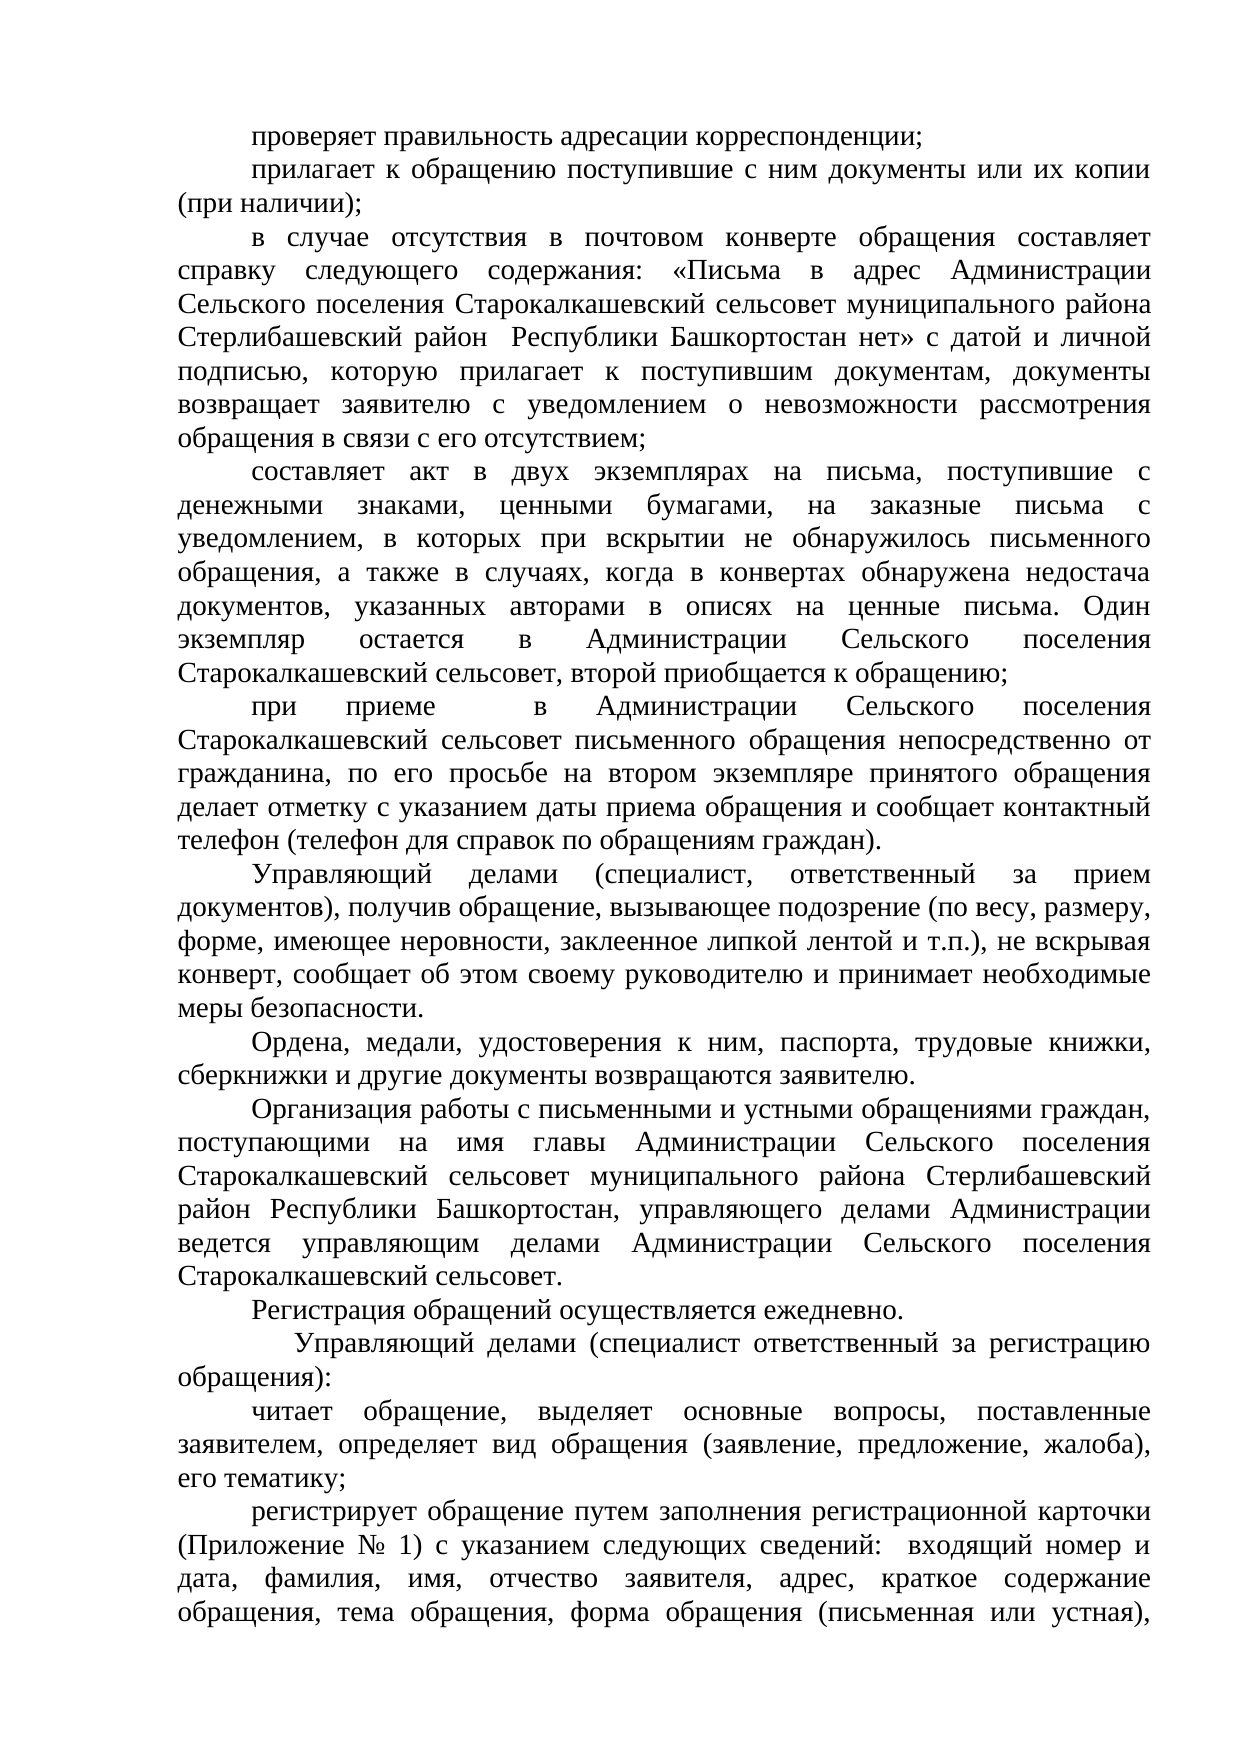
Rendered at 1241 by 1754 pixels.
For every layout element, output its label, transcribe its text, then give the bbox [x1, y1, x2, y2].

text Регистрация обращений осуществляется ежедневно. [177, 1292, 1152, 1326]
text Управляющий делами (специалист ответственный за регистрацию обращения): [177, 1326, 1152, 1393]
text проверяет правильность адресации корреспонденции; [177, 118, 1152, 152]
text Организация работы с письменными и устными обращениями граждан, поступающими на имя главы Администрации Сельского поселения Старокалкашевский сельсовет муниципального района Стерлибашевский район Республики Башкортостан, управляющего делами Администрации ведется управляющим делами Администрации Сельского поселения Старокалкашевский сельсовет. [177, 1091, 1152, 1292]
text прилагает к обращению поступившие с ним документы или их копии (при наличии); [177, 152, 1152, 219]
text читает обращение, выделяет основные вопросы, поставленные заявителем, определяет вид обращения (заявление, предложение, жалоба), его тематику; [177, 1393, 1152, 1493]
text Ордена, медали, удостоверения к ним, паспорта, трудовые книжки, сберкнижки и другие документы возвращаются заявителю. [177, 1024, 1152, 1091]
text составляет акт в двух экземплярах на письма, поступившие с денежными знаками, ценными бумагами, на заказные письма с уведомлением, в которых при вскрытии не обнаружилось письменного обращения, а также в случаях, когда в конвертах обнаружена недостача документов, указанных авторами в описях на ценные письма. Один экземпляр остается в Администрации Сельского поселения Старокалкашевский сельсовет, второй приобщается к обращению; [177, 453, 1152, 688]
text при приеме в Администрации Сельского поселения Старокалкашевский сельсовет письменного обращения непосредственно от гражданина, по его просьбе на втором экземпляре принятого обращения делает отметку с указанием даты приема обращения и сообщает контактный телефон (телефон для справок по обращениям граждан). [177, 688, 1152, 856]
text в случае отсутствия в почтовом конверте обращения составляет справку следующего содержания: «Письма в адрес Администрации Сельского поселения Старокалкашевский сельсовет муниципального района Стерлибашевский район Республики Башкортостан нет» с датой и личной подписью, которую прилагает к поступившим документам, документы возвращает заявителю с уведомлением о невозможности рассмотрения обращения в связи с его отсутствием; [177, 219, 1152, 453]
text Управляющий делами (специалист, ответственный за прием документов), получив обращение, вызывающее подозрение (по весу, размеру, форме, имеющее неровности, заклеенное липкой лентой и т.п.), не вскрывая конверт, сообщает об этом своему руководителю и принимает необходимые меры безопасности. [177, 856, 1152, 1024]
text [177, 1493, 1152, 1627]
